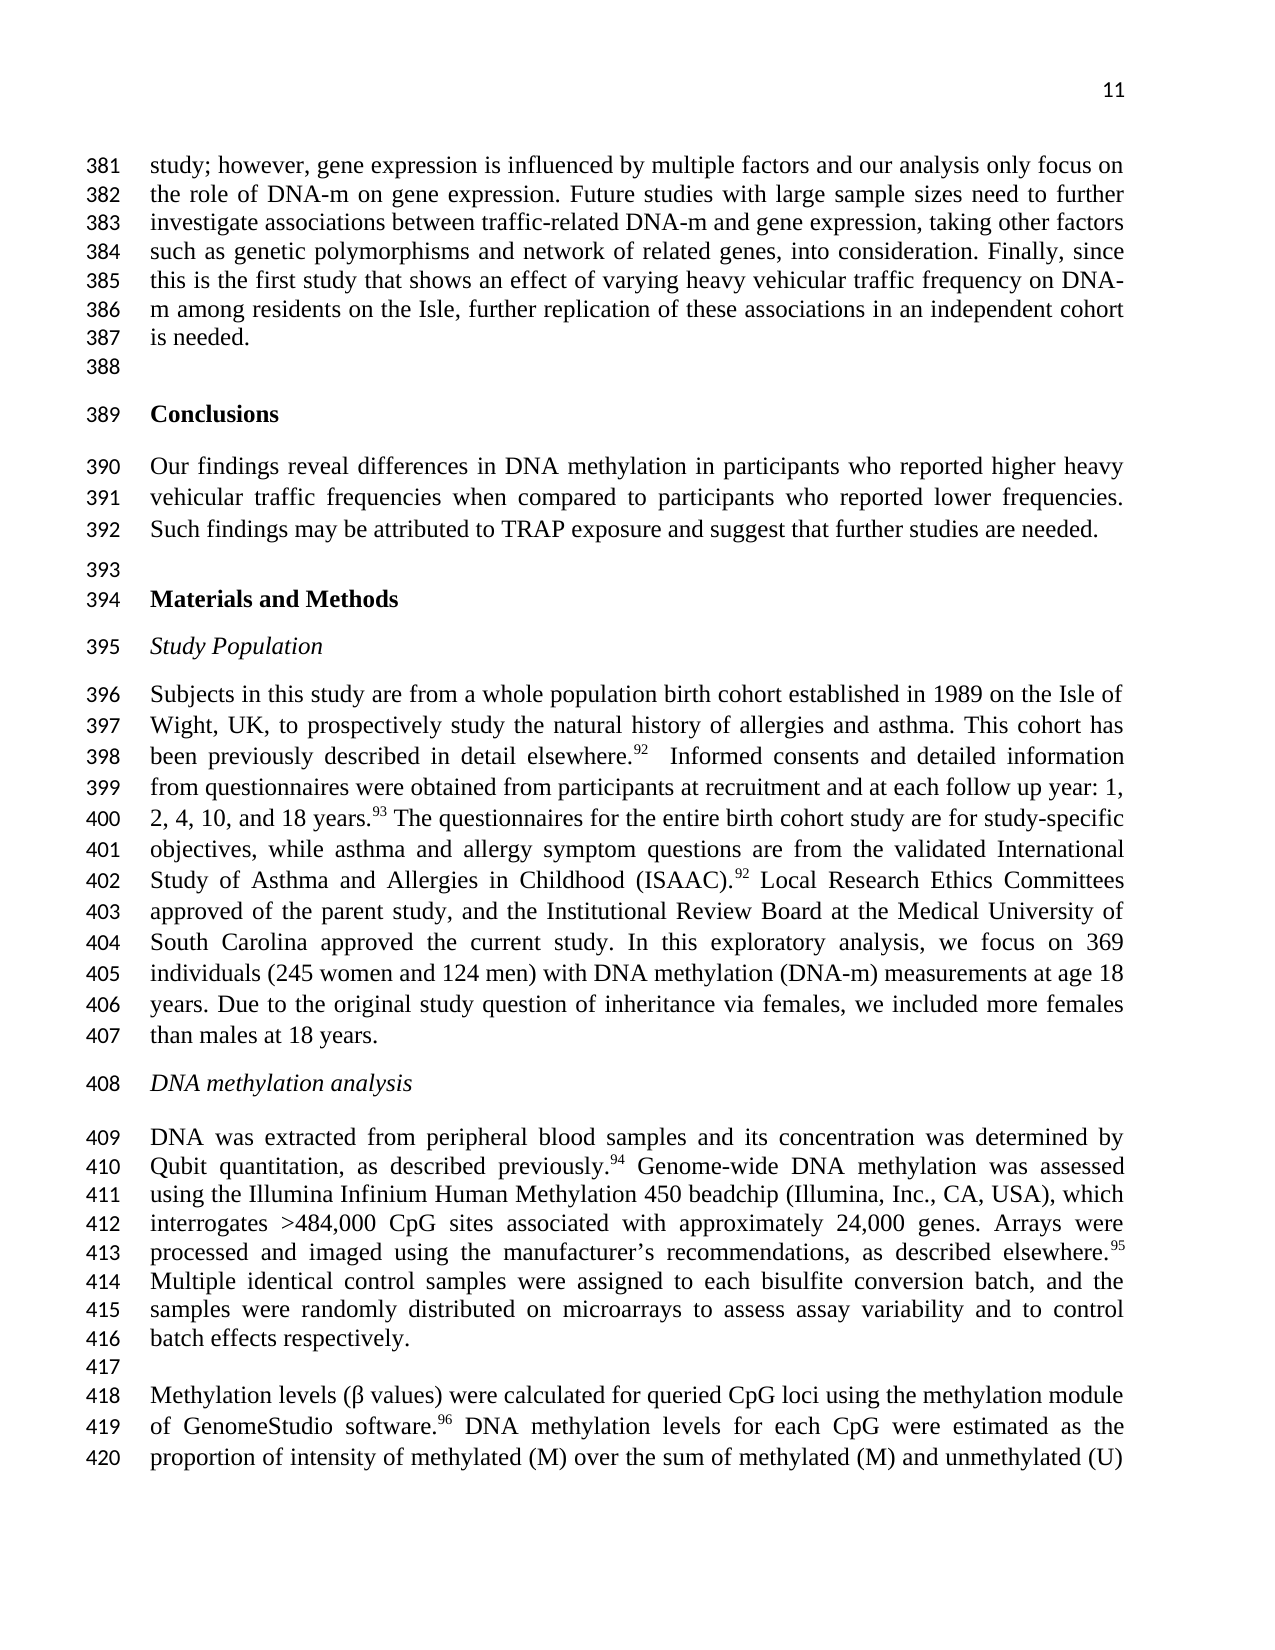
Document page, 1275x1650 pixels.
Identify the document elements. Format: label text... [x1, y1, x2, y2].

text Study Population [150, 631, 1125, 660]
text Subjects in this study are from a whole population birth cohort established in 1989 on the Isle of Wight, UK, to prospectively study the natural history of allergies and asthma. This cohort has been previously described in detail elsewhere.92 Informed consents and detailed information from questionnaires were obtained from participants at recruitment and at each follow up year: 1, 2, 4, 10, and 18 years.93 The questionnaires for the entire birth cohort study are for study-specific objectives, while asthma and allergy symptom questions are from the validated International Study of Asthma and Allergies in Childhood (ISAAC).92 Local Research Ethics Committees approved of the parent study, and the Institutional Review Board at the Medical University of South Carolina approved the current study. In this exploratory analysis, we focus on 369 individuals (245 women and 124 men) with DNA methylation (DNA-m) measurements at age 18 years. Due to the original study question of inheritance via females, we included more females than males at 18 years. [150, 679, 1125, 1049]
text DNA methylation analysis [150, 1068, 1125, 1097]
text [150, 150, 1125, 351]
text Our findings reveal differences in DNA methylation in participants who reported higher heavy vehicular traffic frequencies when compared to participants who reported lower frequencies. Such findings may be attributed to TRAP exposure and suggest that further studies are needed. [150, 449, 1125, 542]
text DNA was extracted from peripheral blood samples and its concentration was determined by Qubit quantitation, as described previously.94 Genome-wide DNA methylation was assessed using the Illumina Infinium Human Methylation 450 beadchip (Illumina, Inc., CA, USA), which interrogates >484,000 CpG sites associated with approximately 24,000 genes. Arrays were processed and imaged using the manufacturer’s recommendations, as described elsewhere.95 Multiple identical control samples were assigned to each bisulfite conversion batch, and the samples were randomly distributed on microarrays to assess assay variability and to control batch effects respectively. [150, 1122, 1125, 1352]
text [150, 1380, 1125, 1471]
text Conclusions [150, 399, 1125, 428]
text Materials and Methods [150, 584, 1125, 612]
